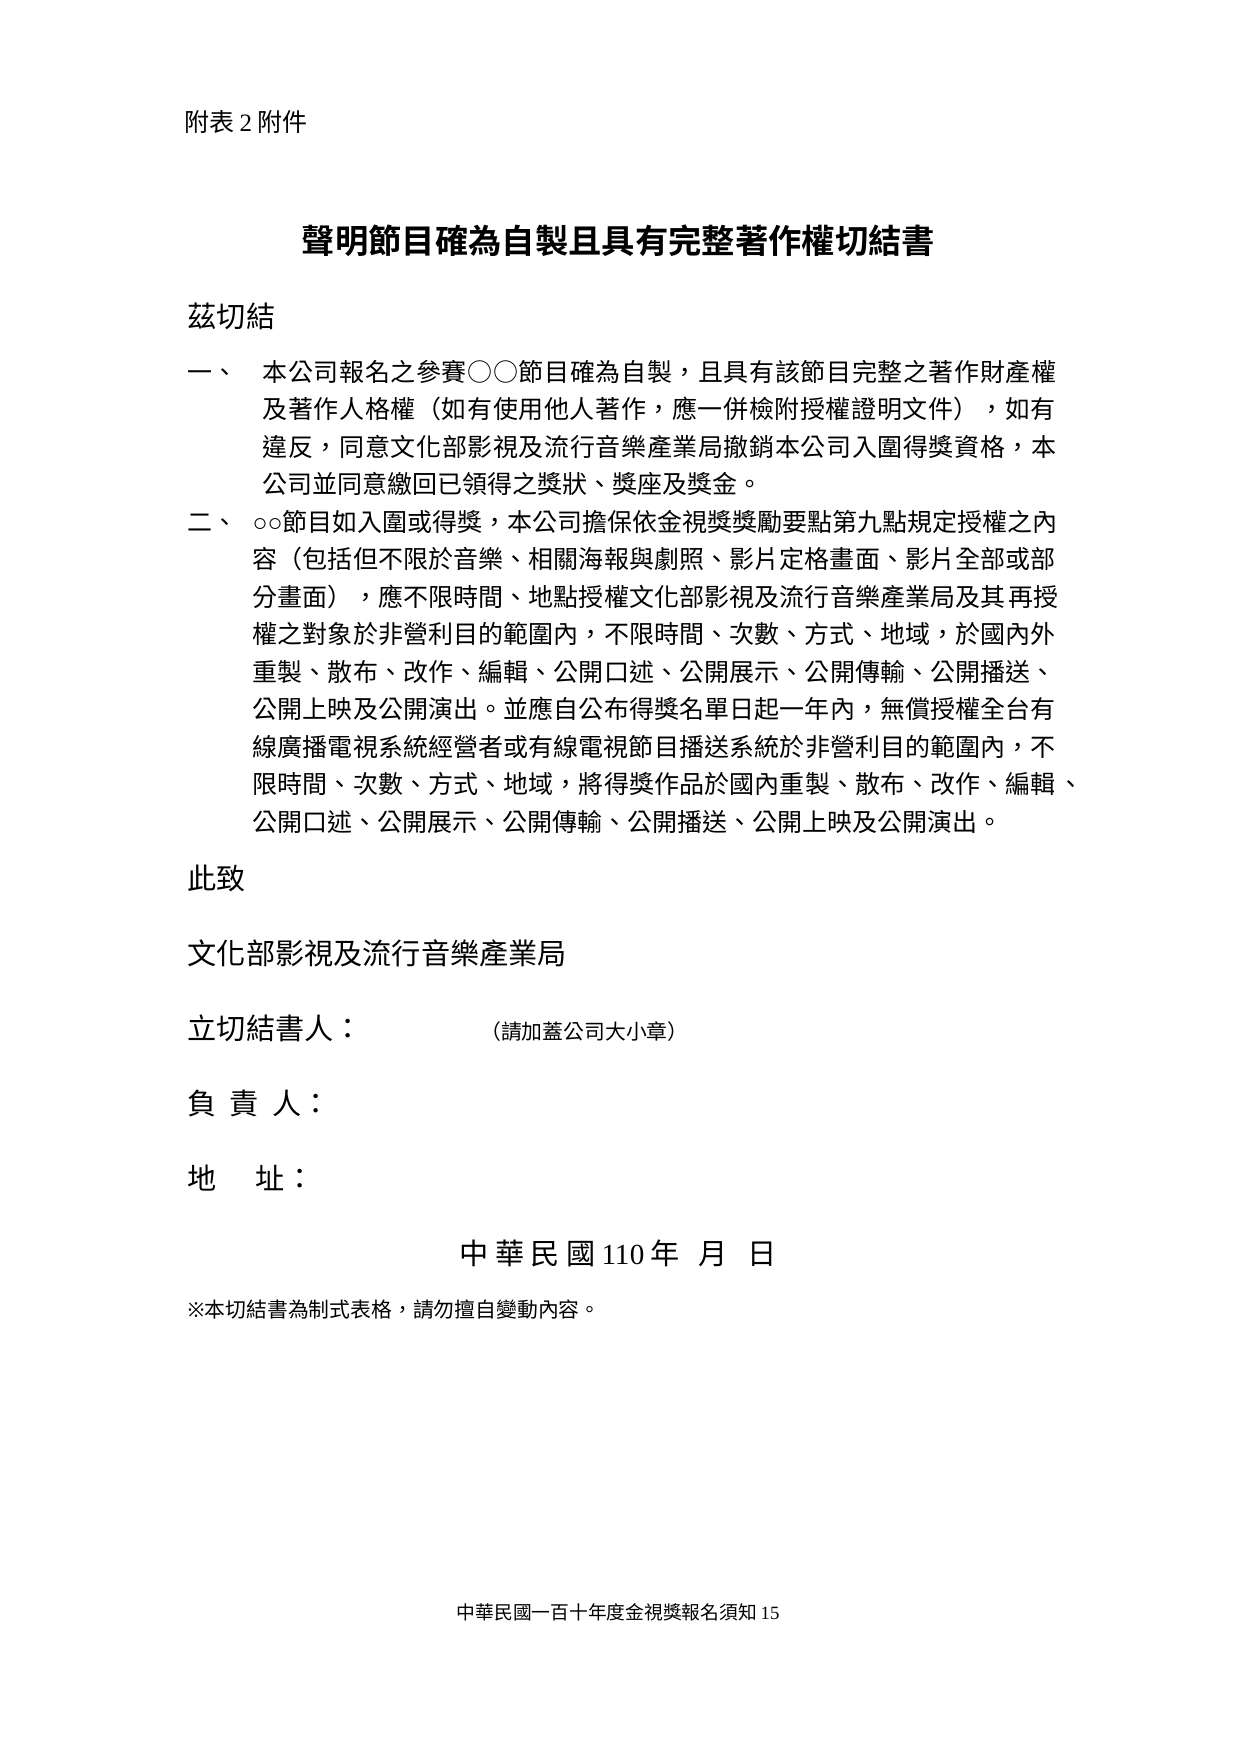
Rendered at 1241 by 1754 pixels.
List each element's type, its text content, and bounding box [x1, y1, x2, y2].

list ○○節目如入圍或得獎，本公司擔保依金視獎獎勵要點第九點規定授權之內容（包括但不限於音樂、相關海報與劇照、影片定格畫面、影片全部或部分畫面），應不限時間、地點授權文化部影視及流行音樂產業局及其再授權之對象於非營利目的範圍內，不限時間、次數、方式、地域，於國內外重製、散布、改作、編輯、公開口述、公開展示、公開傳輸、公開播送、公開上映及公開演出。並應自公布得獎名單日起一年內，無償授權全台有線廣播電視系統經營者或有線電視節目播送系統於非營利目的範圍內，不限時間、次數、方式、地域，將得獎作品於國內重製、散布、改作、編輯、公開口述、公開展示、公開傳輸、公開播送、公開上映及公開演出。 [187, 502, 1059, 839]
text ※本切結書為制式表格，請勿擅自變動內容。 [187, 1289, 1048, 1327]
text 此致 [187, 839, 1048, 914]
text 地 址： [187, 1139, 1048, 1214]
text 文化部影視及流行音樂產業局 [187, 914, 1048, 989]
text 立切結書人： （請加蓋公司大小章） [187, 989, 1048, 1064]
text 負 責 人： [187, 1064, 1048, 1139]
list 本公司報名之參賽○○節目確為自製，且具有該節目完整之著作財產權及著作人格權（如有使用他人著作，應一併檢附授權證明文件），如有違反，同意文化部影視及流行音樂產業局撤銷本公司入圍得獎資格，本公司並同意繳回已領得之獎狀、獎座及獎金。 [187, 352, 1059, 502]
text 茲切結 [187, 277, 1048, 352]
text 中 華 民 國110年 月 日 [187, 1214, 1048, 1289]
text 聲明節目確為自製且具有完整著作權切結書 [187, 202, 1048, 277]
